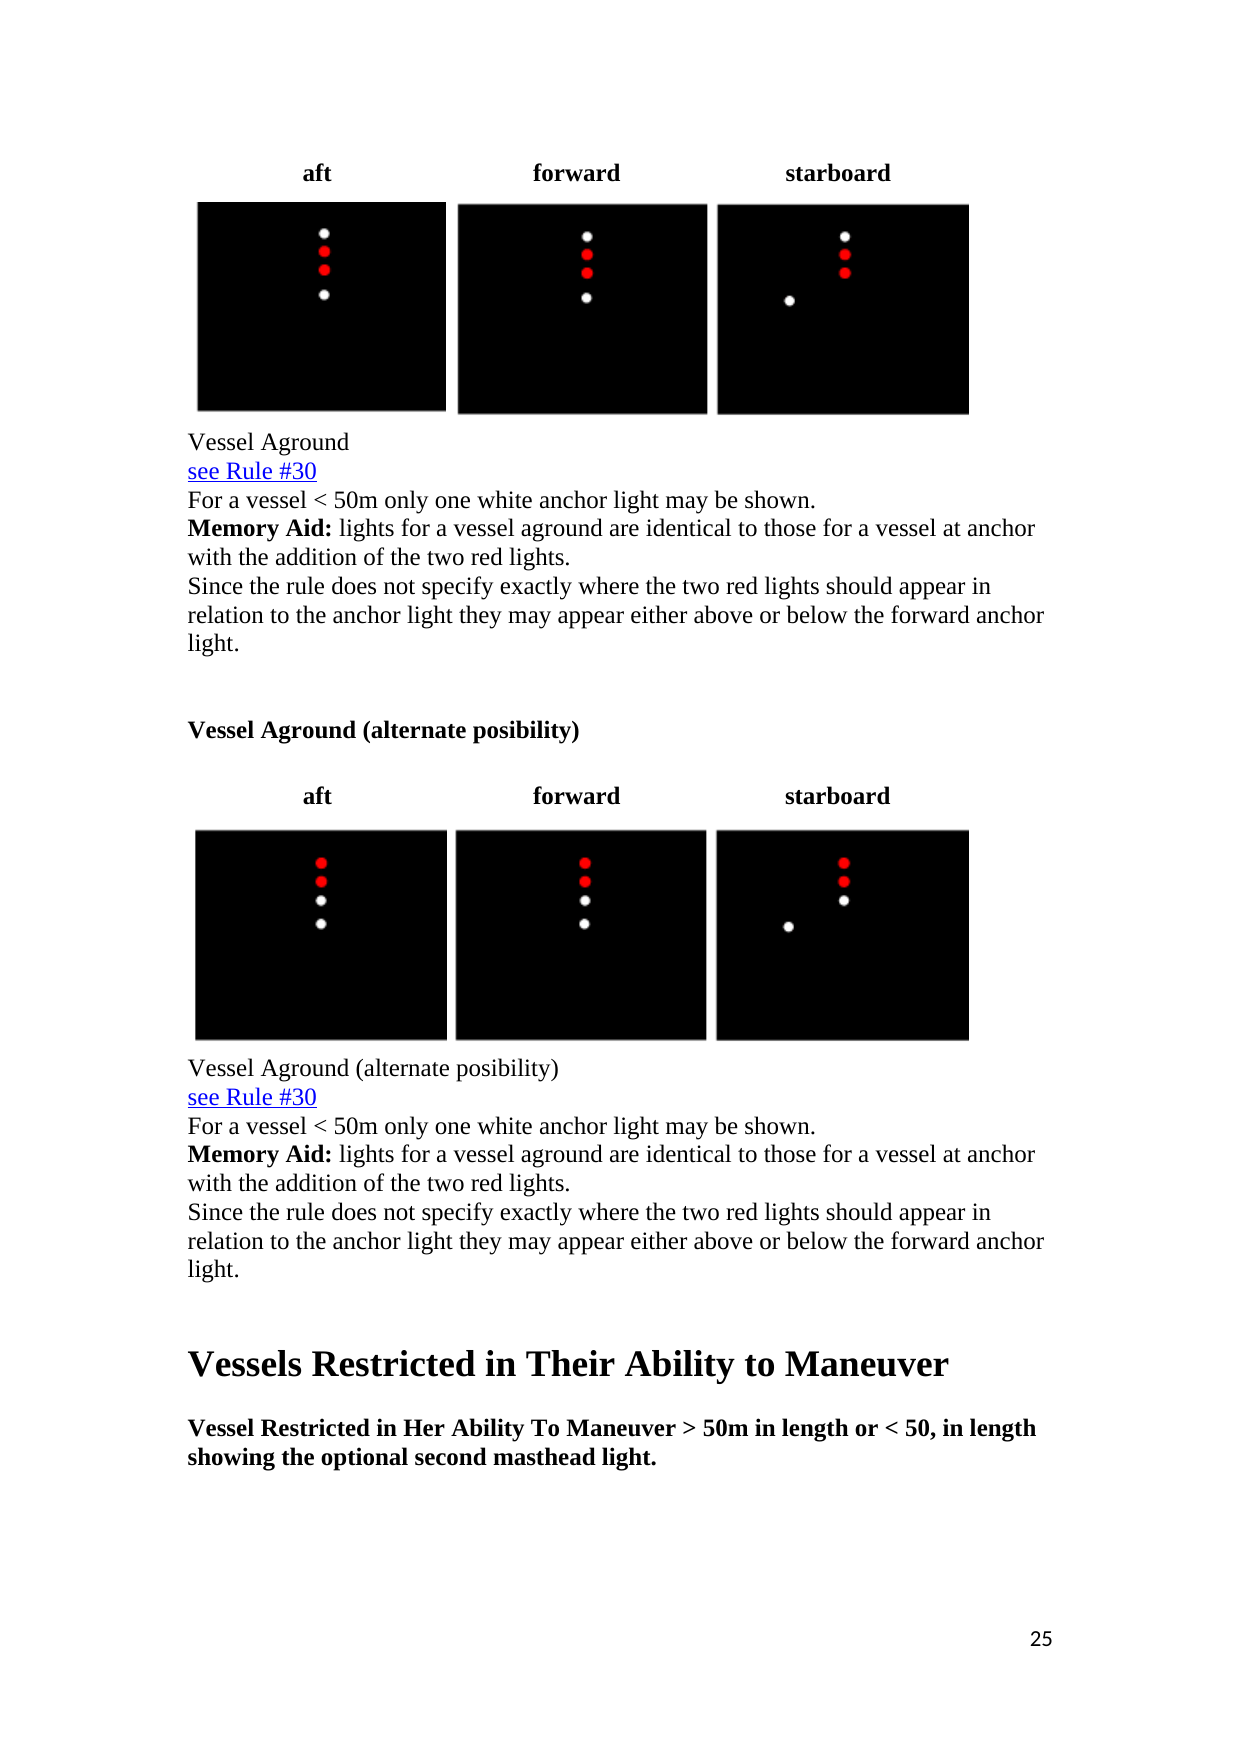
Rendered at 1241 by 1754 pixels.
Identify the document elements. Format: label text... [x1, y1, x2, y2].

table_header aft [188, 773, 447, 817]
table_cell [188, 818, 447, 1053]
table_header starboard [707, 150, 969, 194]
picture [195, 202, 446, 417]
picture [195, 825, 447, 1046]
table_header starboard [706, 773, 969, 817]
text Vessels Restricted in Their Ability to Maneuver [187, 1341, 1053, 1384]
table_cell [446, 194, 707, 427]
text Vessel Aground (alternate posibility) [187, 715, 1053, 744]
picture [454, 825, 707, 1046]
table_cell [707, 194, 969, 427]
table_cell [188, 194, 446, 427]
picture [715, 202, 969, 420]
text Vessel Restricted in Her Ability To Maneuver > 50m in length or < 50, in length showing the optional second masthead light. [187, 1413, 1053, 1471]
text For a vessel < 50m only one white anchor light may be shown. Memory Aid: lights for a vessel aground are identical to those for a vessel at anchor with the addition of the two red lights. [187, 485, 1053, 571]
table_cell [706, 818, 969, 1053]
table_cell [447, 818, 706, 1053]
table_header forward [447, 773, 706, 817]
table_header aft [188, 150, 446, 194]
picture [714, 825, 969, 1046]
text For a vessel < 50m only one white anchor light may be shown. Memory Aid: lights for a vessel aground are identical to those for a vessel at anchor with the addition of the two red lights. [187, 1111, 1053, 1197]
table_header forward [446, 150, 707, 194]
text Vessel Aground (alternate posibility) see Rule #30 [187, 1053, 1053, 1111]
text Since the rule does not specify exactly where the two red lights should appear in relation to the anchor light they may appear either above or below the forward anchor light. [187, 1197, 1053, 1283]
text Since the rule does not specify exactly where the two red lights should appear in relation to the anchor light they may appear either above or below the forward anchor light. [187, 571, 1053, 657]
picture [453, 202, 708, 420]
text Vessel Aground see Rule #30 [187, 427, 1053, 485]
